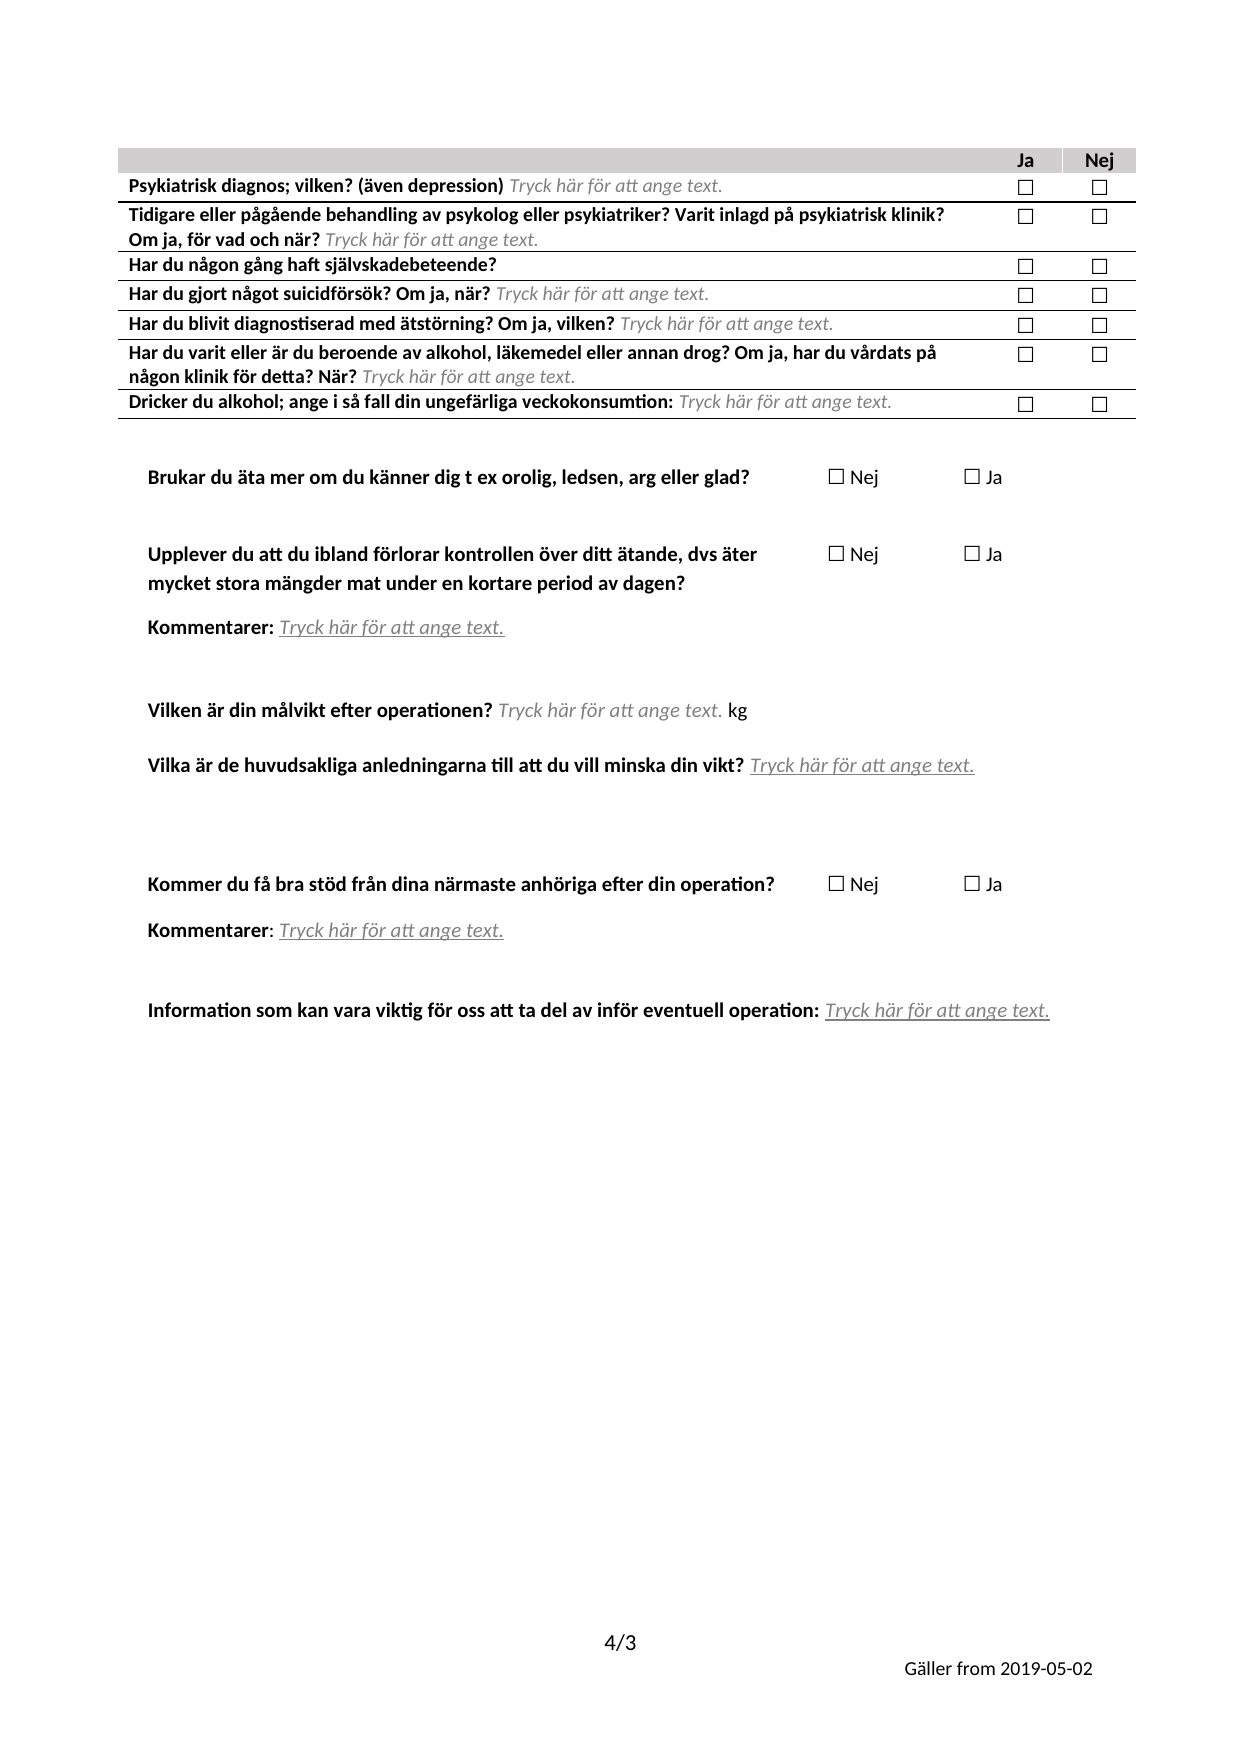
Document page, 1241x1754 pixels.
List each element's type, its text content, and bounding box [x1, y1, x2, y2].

table_header [118, 148, 989, 173]
table_cell Dricker du alkohol; ange i så fall din ungefärliga veckokonsumtion: [118, 390, 989, 418]
text Kommer du få bra stöd från dina närmaste anhöriga efter din operation? Nej Ja [148, 869, 1093, 898]
table_cell Har du varit eller är du beroende av alkohol, läkemedel eller annan drog? Om ja, har du vårdats på någon klinik för detta? När? [118, 340, 989, 389]
text Kommentarer: Vilken är din målvikt efter operationen? kg Vilka är de huvudsakliga anledningarna till att du vill minska din vikt? [148, 614, 1093, 808]
table_cell Psykiatrisk diagnos; vilken? (även depression) [118, 173, 989, 201]
text Kommentarer: Information som kan vara viktig för oss att ta del av inför eventuell operation: [148, 917, 1093, 1023]
table_cell Har du någon gång haft självskadebeteende? [118, 252, 989, 280]
table_cell Har du blivit diagnostiserad med ätstörning? Om ja, vilken? [118, 311, 989, 339]
table_cell Tidigare eller pågående behandling av psykolog eller psykiatriker? Varit inlagd på psykiatrisk klinik? Om ja, för vad och när? [118, 203, 989, 251]
table_header Nej [1063, 148, 1136, 173]
text Upplever du att du ibland förlorar kontrollen över ditt ätande, dvs äter Nej Ja mycket stora mängder mat under en kortare period av dagen? [148, 539, 1093, 595]
table_cell Har du gjort något suicidförsök? Om ja, när? [118, 281, 989, 310]
table_header Ja [989, 148, 1062, 173]
text Brukar du äta mer om du känner dig t ex orolig, ledsen, arg eller glad? Nej Ja [148, 462, 1093, 521]
